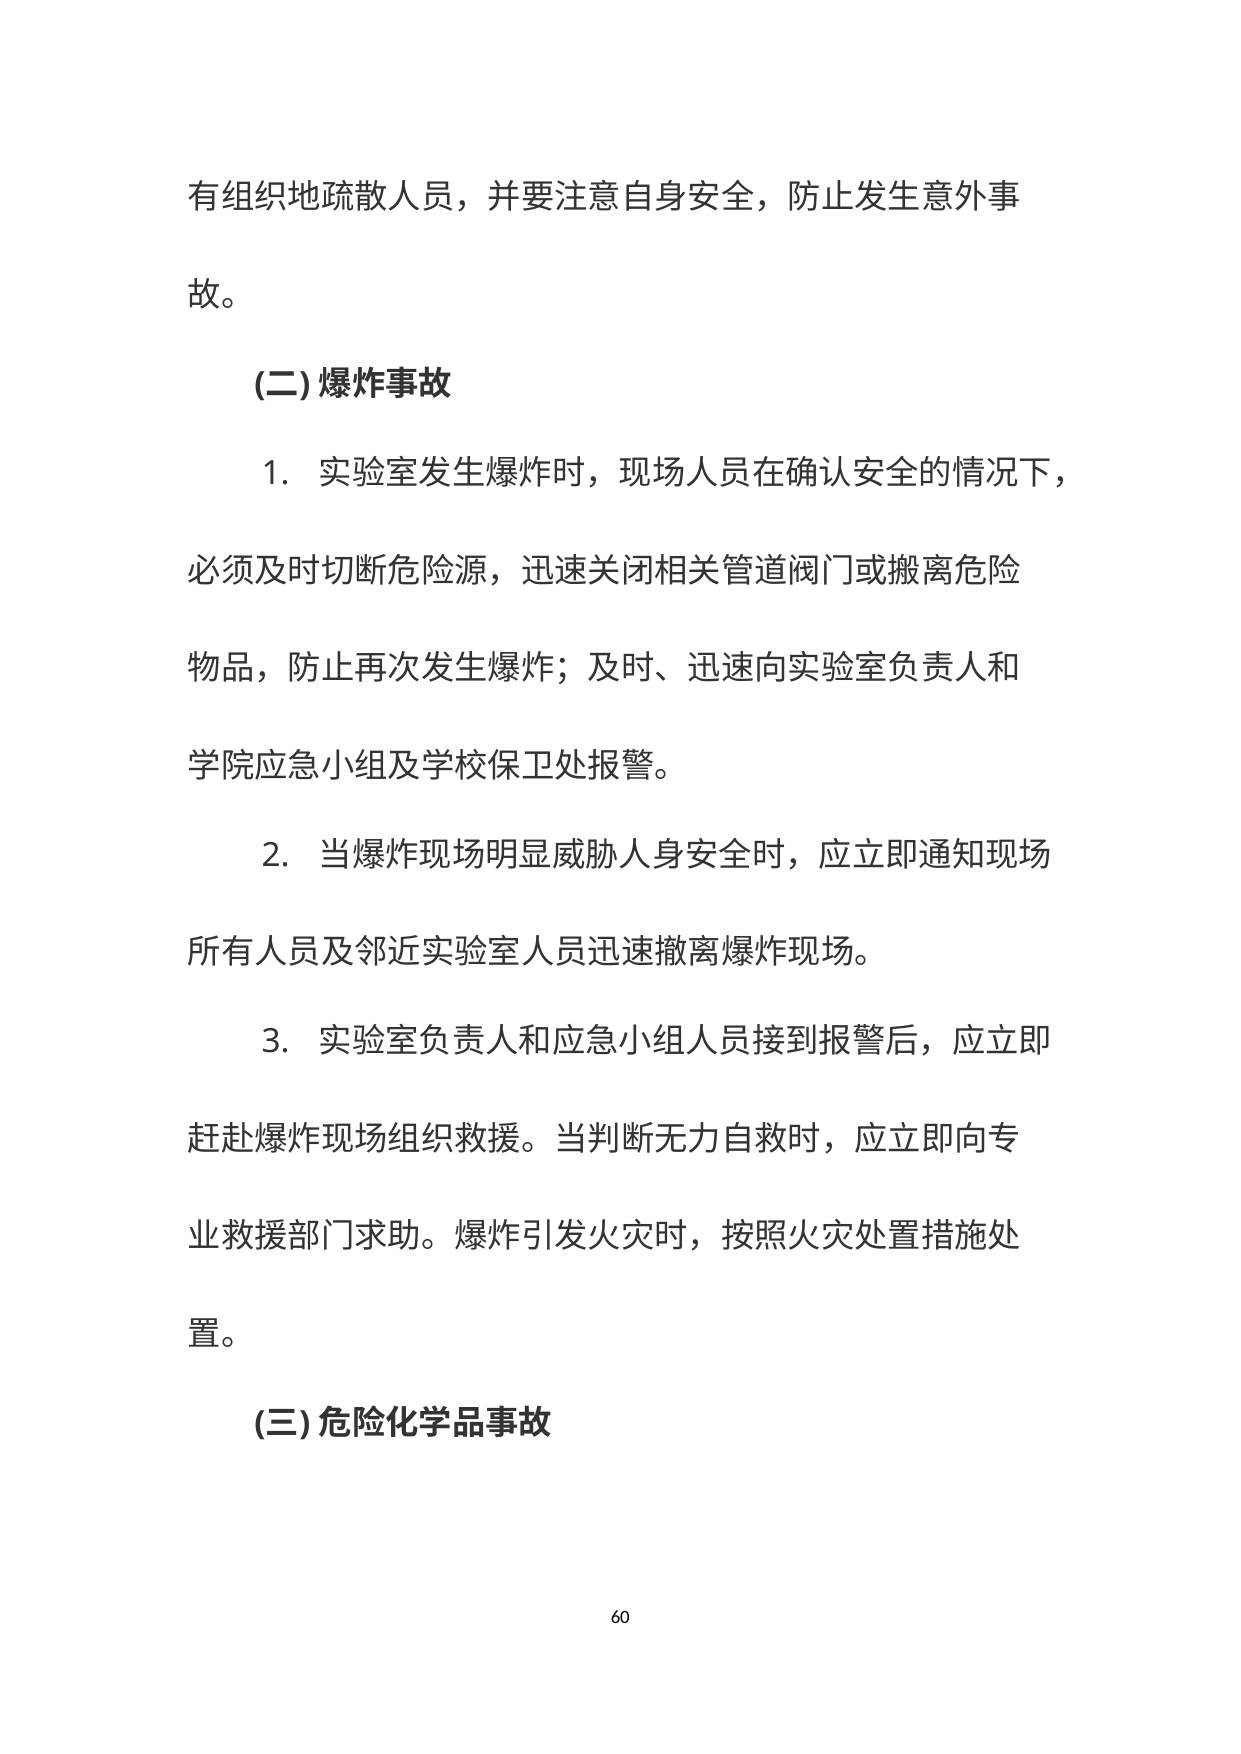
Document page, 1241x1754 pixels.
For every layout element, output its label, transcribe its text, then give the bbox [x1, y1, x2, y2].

list 实验室负责人和应急小组人员接到报警后，应立即赶赴爆炸现场组织救援。当判断无力自救时，应立即向专业救援部门求助。爆炸引发火灾时，按照火灾处置措施处置。 [187, 1006, 1053, 1363]
list 危险化学品事故 [254, 1387, 1053, 1452]
list 实验室发生爆炸时，现场人员在确认安全的情况下，必须及时切断危险源，迅速关闭相关管道阀门或搬离危险物品，防止再次发生爆炸；及时、迅速向实验室负责人和学院应急小组及学校保卫处报警。 [187, 438, 1053, 795]
list 当爆炸现场明显威胁人身安全时，应立即通知现场所有人员及邻近实验室人员迅速撤离爆炸现场。 [187, 819, 1053, 982]
list 爆炸事故 [254, 348, 1053, 413]
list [187, 162, 1053, 324]
